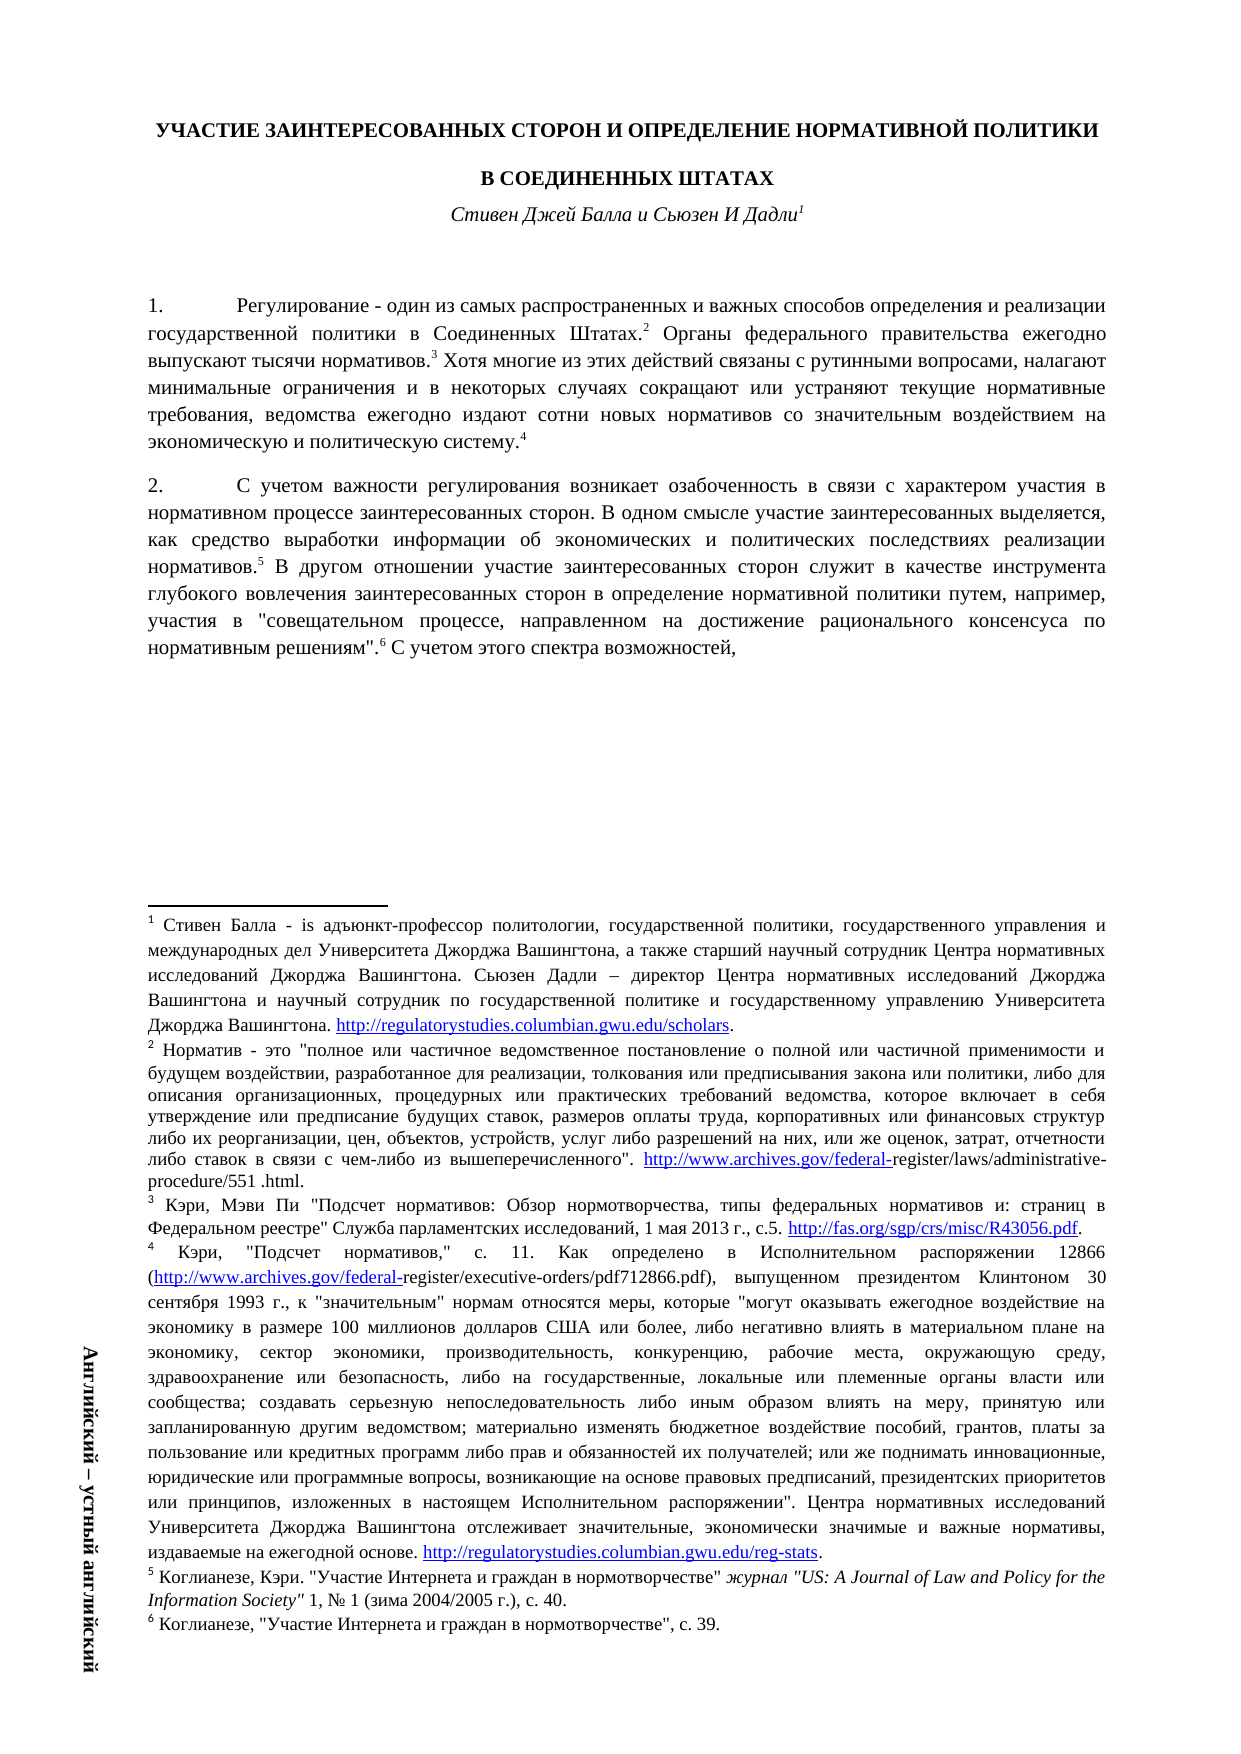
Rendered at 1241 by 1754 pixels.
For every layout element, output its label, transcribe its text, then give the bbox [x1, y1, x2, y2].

list С учетом важности регулирования возникает озабоченность в связи с характером участия в нормативном процессе заинтересованных сторон. В одном смысле участие заинтересованных выделяется, как средство выработки информации об экономических и политических последствиях реализации нормативов. В другом отношении участие заинтересованных сторон служит в качестве инструмента глубокого вовлечения заинтересованных сторон в определение нормативной политики путем, например, участия в "совещательном процессе, направленном на достижение рационального консенсуса по нормативным решениям". С учетом этого спектра возможностей, [148, 470, 1107, 660]
list Регулирование - один из самых распространенных и важных способов определения и реализации государственной политики в Соединенных Штатах. Органы федерального правительства ежегодно выпускают тысячи нормативов. Хотя многие из этих действий связаны с рутинными вопросами, налагают минимальные ограничения и в некоторых случаях сокращают или устраняют текущие нормативные требования, ведомства ежегодно издают сотни новых нормативов со значительным воздействием на экономическую и политическую систему. [148, 291, 1107, 454]
text В СОЕДИНЕННЫХ ШТАТАХ [148, 166, 1107, 190]
text УЧАСТИЕ ЗАИНТЕРЕСОВАННЫХ СТОРОН И ОПРЕДЕЛЕНИЕ НОРМАТИВНОЙ ПОЛИТИКИ [148, 118, 1107, 142]
text Стивен Джей Балла и Сьюзен И Дадли [148, 202, 1107, 226]
